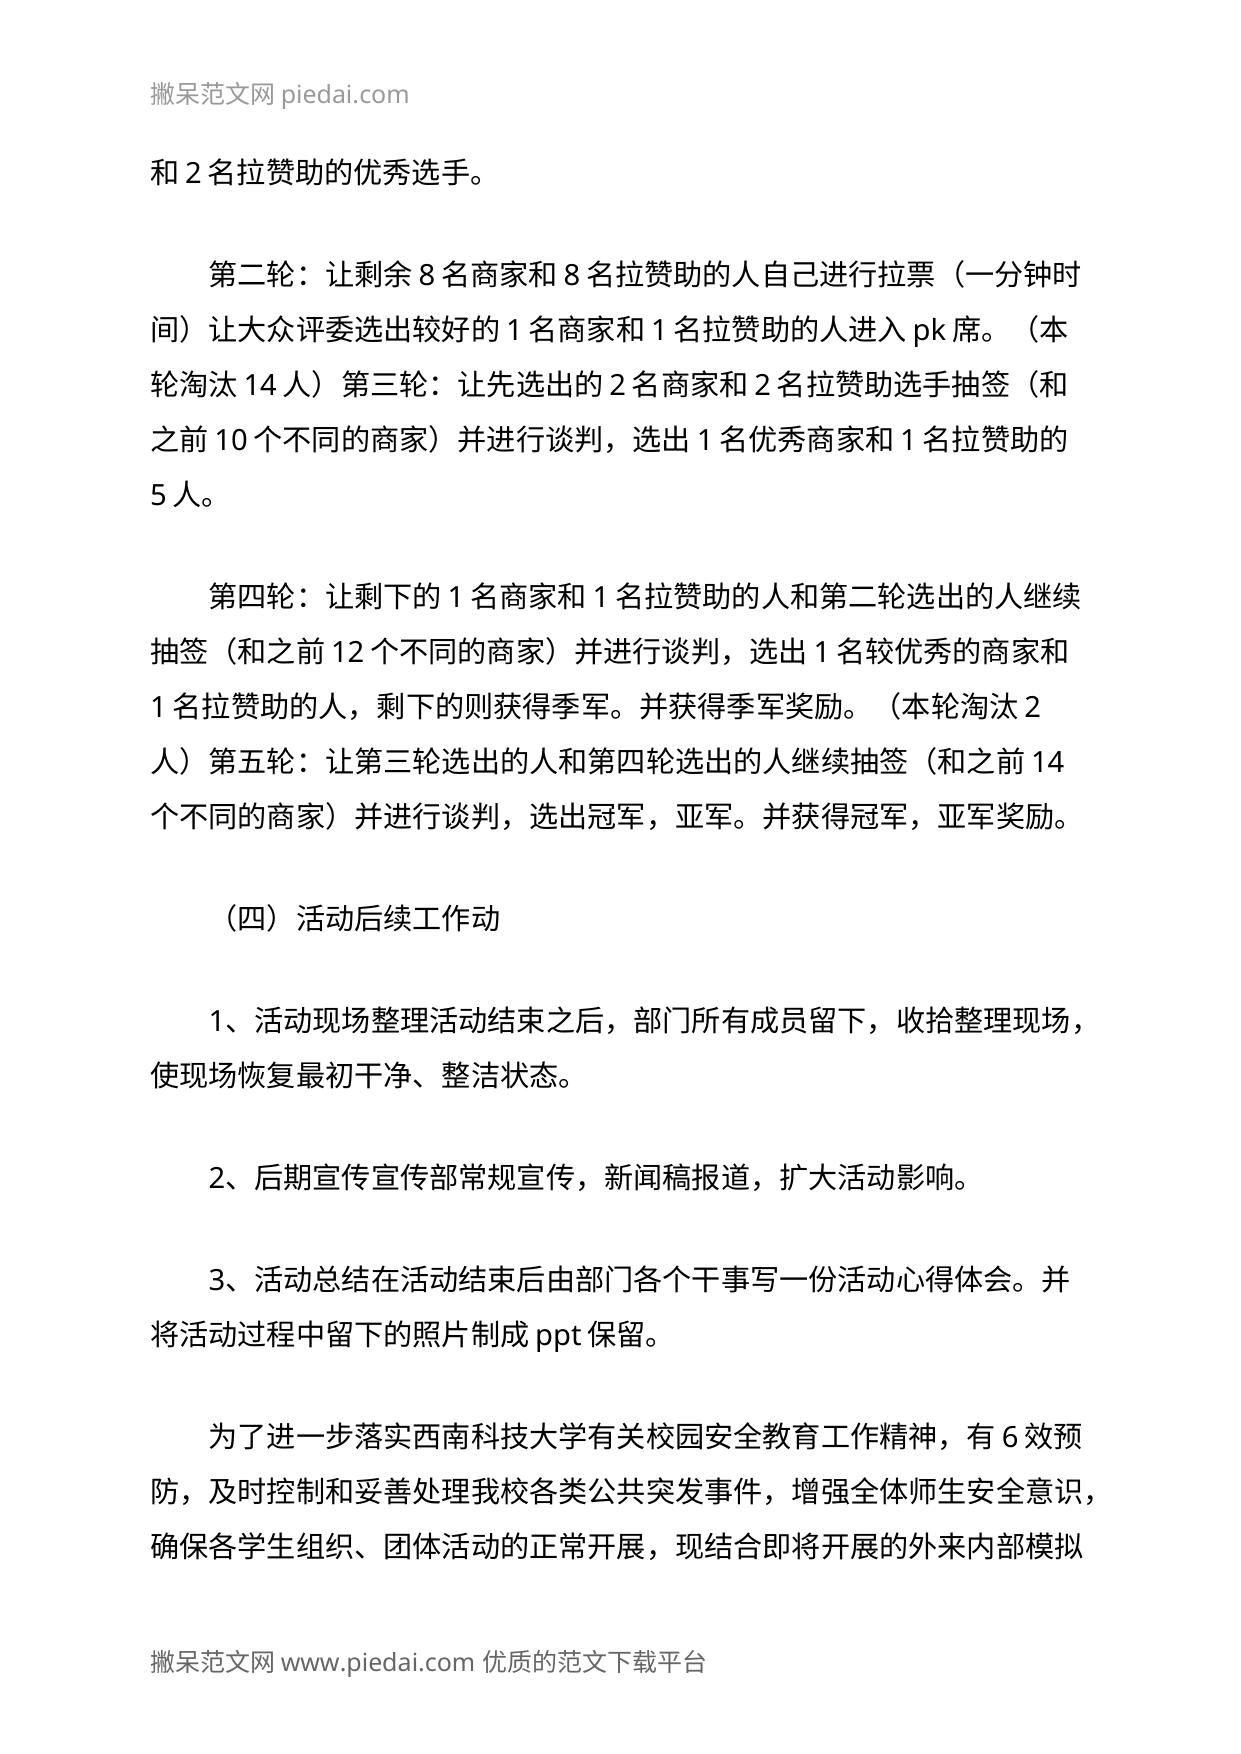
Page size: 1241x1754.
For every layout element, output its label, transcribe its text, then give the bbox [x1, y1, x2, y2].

text 1、活动现场整理活动结束之后，部门所有成员留下，收拾整理现场，使现场恢复最初干净、整洁状态。 [150, 997, 1090, 1095]
text 第四轮：让剩下的1名商家和1名拉赞助的人和第二轮选出的人继续抽签（和之前12个不同的商家）并进行谈判，选出1名较优秀的商家和1名拉赞助的人，剩下的则获得季军。并获得季军奖励。（本轮淘汰2人）第五轮：让第三轮选出的人和第四轮选出的人继续抽签（和之前14个不同的商家）并进行谈判，选出冠军，亚军。并获得冠军，亚军奖励。 [150, 574, 1090, 836]
text 第二轮：让剩余8名商家和8名拉赞助的人自己进行拉票（一分钟时间）让大众评委选出较好的1名商家和1名拉赞助的人进入pk席。（本轮淘汰14人）第三轮：让先选出的2名商家和2名拉赞助选手抽签（和之前10个不同的商家）并进行谈判，选出1名优秀商家和1名拉赞助的5人。 [150, 252, 1090, 514]
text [150, 150, 1090, 192]
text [150, 1413, 1090, 1565]
text 2、后期宣传宣传部常规宣传，新闻稿报道，扩大活动影响。 [150, 1154, 1090, 1197]
text （四）活动后续工作动 [150, 896, 1090, 938]
text 3、活动总结在活动结束后由部门各个干事写一份活动心得体会。并将活动过程中留下的照片制成ppt保留。 [150, 1256, 1090, 1354]
